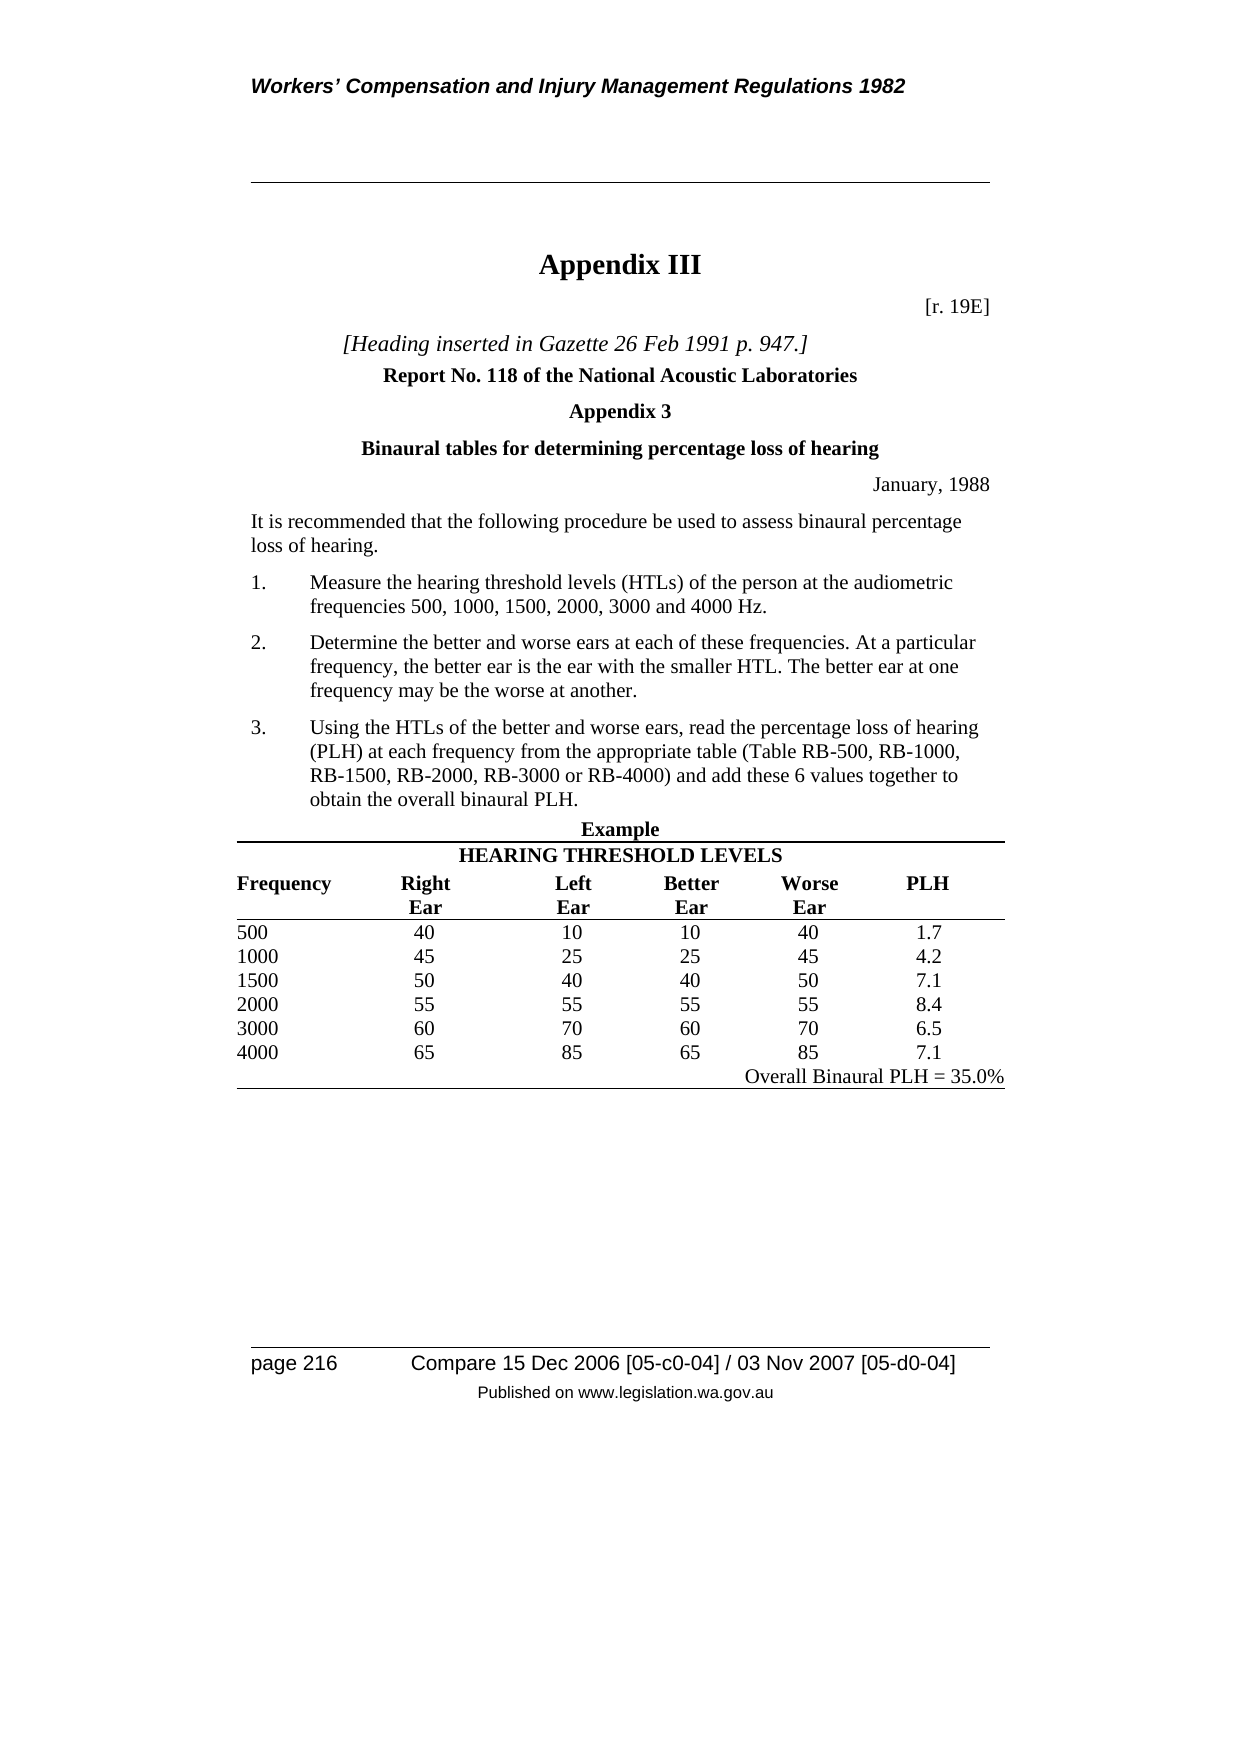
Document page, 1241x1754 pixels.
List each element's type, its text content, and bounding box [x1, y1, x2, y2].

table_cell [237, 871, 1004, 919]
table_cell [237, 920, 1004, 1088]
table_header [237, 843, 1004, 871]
text It is recommended that the following procedure be used to assess binaural percentage loss of hearing. [251, 509, 990, 557]
text 2. Determine the better and worse ears at each of these frequencies. At a particular frequency, the better ear is the ear with the smaller HTL. The better ear at one frequency may be the worse at another. [251, 630, 990, 702]
text Example [251, 817, 990, 841]
subtitle [Heading inserted in Gazette 26 Feb 1991 p. 947.] [251, 330, 990, 356]
subtitle Appendix III [251, 247, 990, 281]
text Appendix 3 [251, 399, 990, 423]
text Binaural tables for determining percentage loss of hearing [251, 436, 990, 460]
text Report No. 118 of the National Acoustic Laboratories [251, 363, 990, 387]
text 1. Measure the hearing threshold levels (HTLs) of the person at the audiometric frequencies 500, 1000, 1500, 2000, 3000 and 4000 Hz. [251, 569, 990, 618]
text [r. 19E] [251, 293, 990, 318]
text 3. Using the HTLs of the better and worse ears, read the percentage loss of hearing (PLH) at each frequency from the appropriate table (Table RB-500, RB-1000, RB-1500, RB-2000, RB-3000 or RB-4000) and add these 6 values together to obtain the overall binaural PLH. [251, 715, 990, 811]
text January, 1988 [251, 472, 990, 496]
